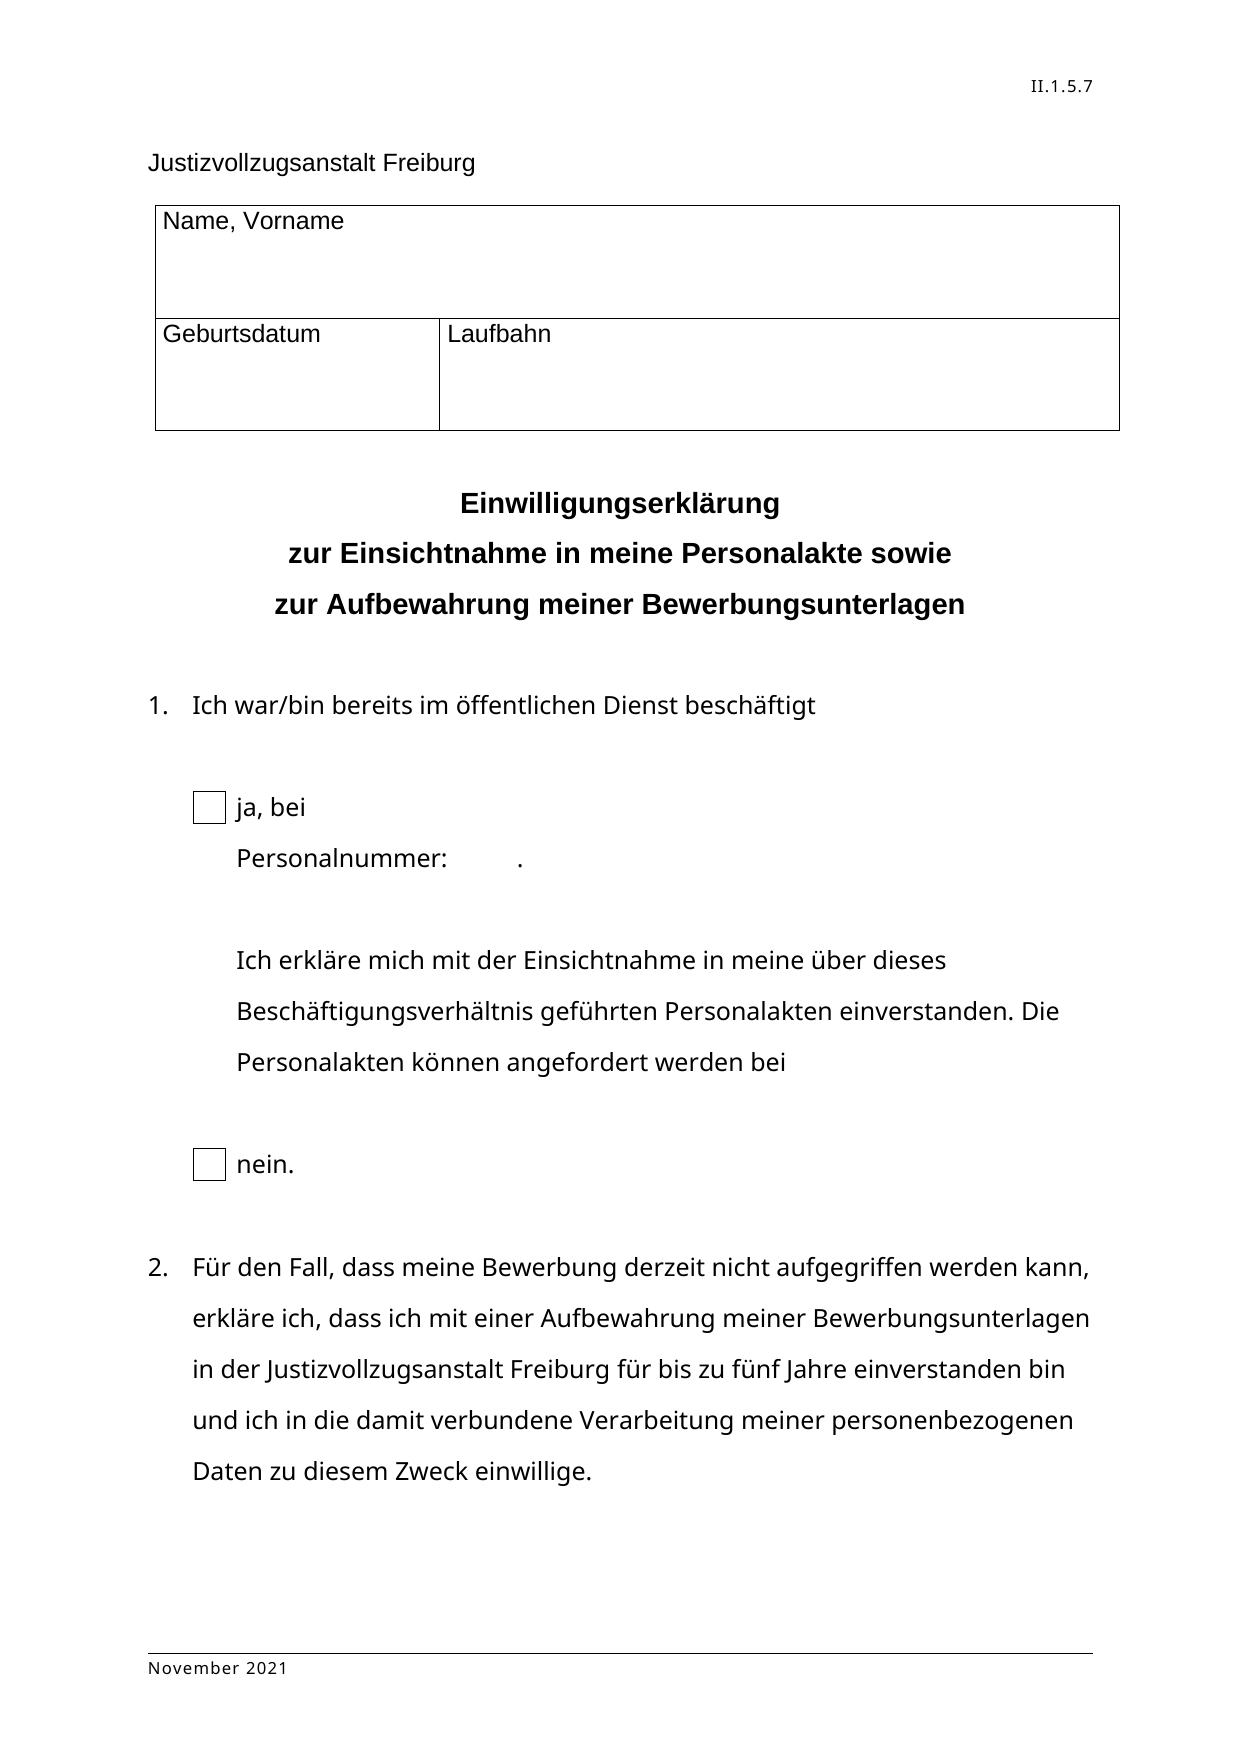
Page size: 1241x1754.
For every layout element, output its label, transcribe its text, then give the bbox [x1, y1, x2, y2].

table_header Name, Vorname [156, 206, 1119, 318]
text Ich erkläre mich mit der Einsichtnahme in meine über dieses Beschäftigungsverhältnis geführten Personalakten einverstanden. Die Personalakten können angefordert werden bei [236, 943, 1093, 1079]
title Einwilligungserklärung [148, 486, 1093, 520]
title zur Aufbewahrung meiner Bewerbungsunterlagen [148, 587, 1093, 620]
list Ich war/bin bereits im öffentlichen Dienst beschäftigt [148, 687, 1093, 722]
table_cell Geburtsdatum [156, 319, 439, 430]
list Für den Fall, dass meine Bewerbung derzeit nicht aufgegriffen werden kann, erkläre ich, dass ich mit einer Aufbewahrung meiner Bewerbungsunterlagen in der Justizvollzugsanstalt Freiburg für bis zu fünf Jahre einverstanden bin und ich in die damit verbundene Verarbeitung meiner personenbezogenen Daten zu diesem Zweck einwillige. [148, 1249, 1093, 1487]
title zur Einsichtnahme in meine Personalakte sowie [148, 537, 1093, 570]
text Personalnummer: . [192, 841, 1093, 875]
text Justizvollzugsanstalt Freiburg [148, 148, 1093, 176]
text ja, bei [192, 789, 1093, 824]
text nein. [192, 1147, 1093, 1181]
table_cell Laufbahn [440, 319, 1119, 430]
